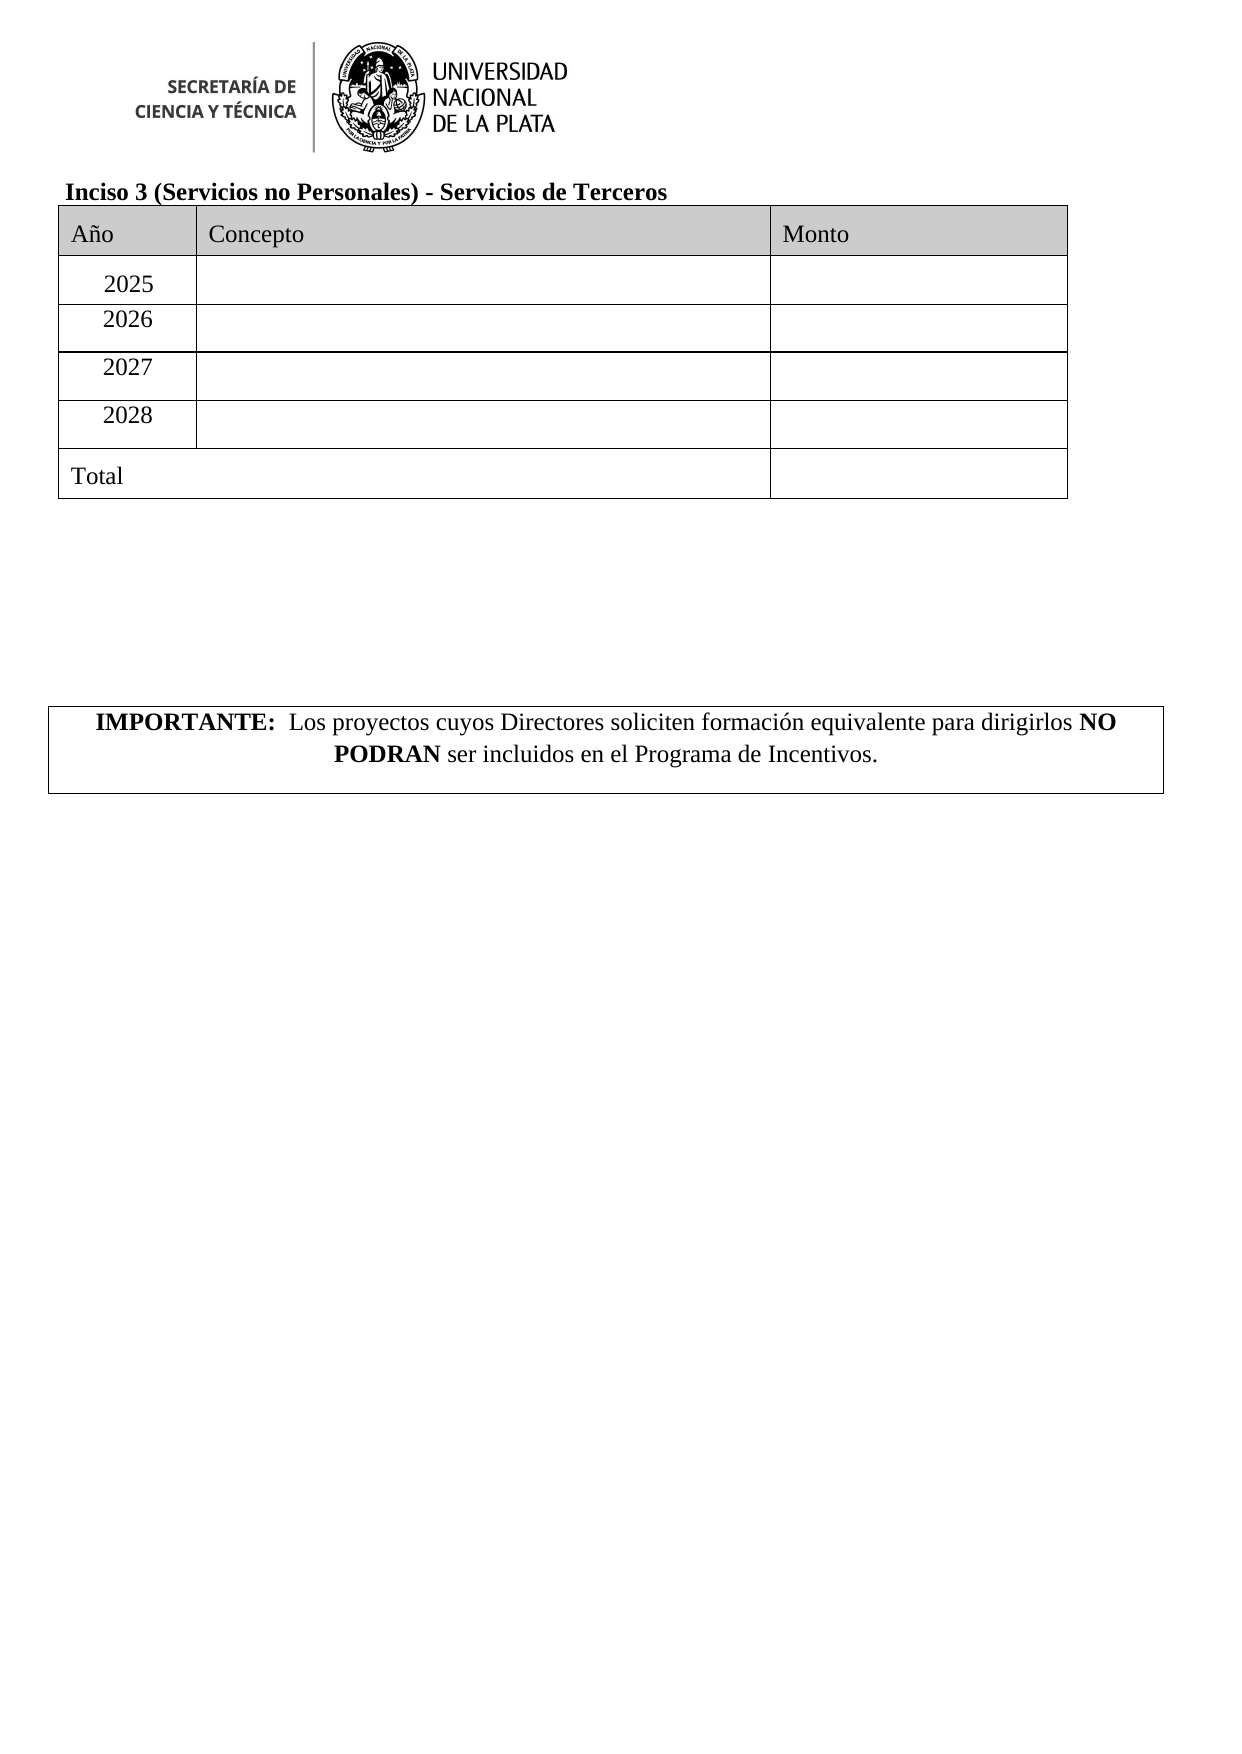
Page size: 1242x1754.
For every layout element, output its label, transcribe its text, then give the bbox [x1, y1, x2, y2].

table_header IMPORTANTE: Los proyectos cuyos Directores soliciten formación equivalente para dirigirlos NO PODRAN ser incluidos en el Programa de Incentivos. [49, 707, 1163, 793]
table_header Monto [771, 206, 1067, 255]
table_cell [771, 401, 1067, 447]
picture [48, 16, 635, 178]
table_cell [771, 305, 1067, 351]
table_cell [771, 256, 1067, 303]
table_cell [771, 353, 1067, 399]
table_cell [197, 256, 770, 303]
table_header Año [59, 206, 196, 255]
table_cell 2025 [59, 256, 196, 303]
table_cell [197, 401, 770, 447]
table_cell 2026 [59, 305, 196, 351]
table_header Concepto [197, 206, 770, 255]
table_cell 2027 [59, 353, 196, 399]
table_cell [197, 305, 770, 351]
text Inciso 3 (Servicios no Personales) - Servicios de Terceros [65, 177, 1166, 205]
table_cell Total [59, 449, 770, 497]
table_cell [771, 449, 1067, 497]
table_cell [197, 353, 770, 399]
table_cell 2028 [59, 401, 196, 447]
